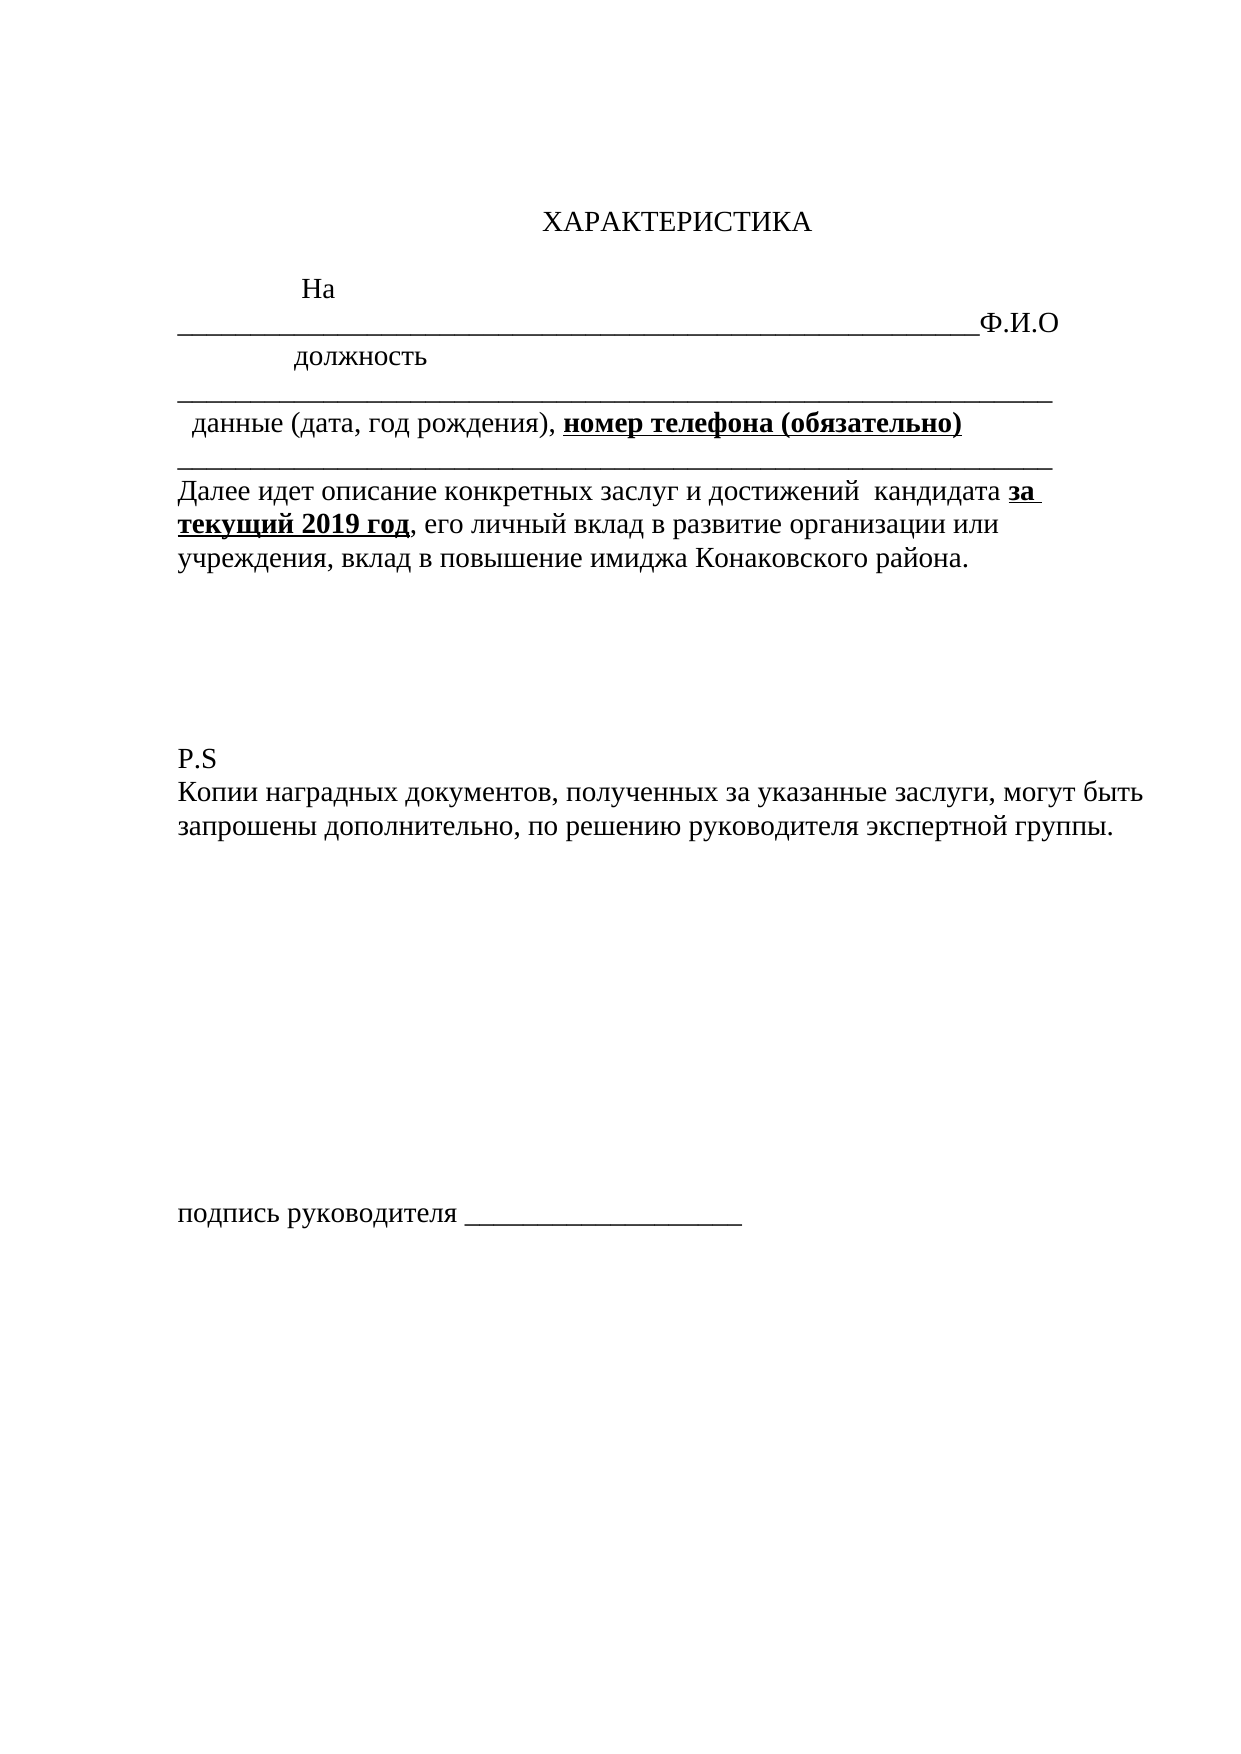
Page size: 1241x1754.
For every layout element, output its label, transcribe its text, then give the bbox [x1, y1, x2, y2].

text подпись руководителя ___________________ [177, 1195, 1152, 1229]
text ____________________________________________________________ [177, 439, 1152, 473]
text На _______________________________________________________Ф.И.О [177, 271, 1152, 338]
text Копии наградных документов, полученных за указанные заслуги, могут быть запрошены дополнительно, по решению руководителя экспертной группы. [177, 774, 1152, 842]
text P.S [177, 741, 1152, 774]
text должность ____________________________________________________________ [177, 338, 1152, 406]
text ХАРАКТЕРИСТИКА [177, 204, 1152, 238]
text данные (дата, год рождения), номер телефона (обязательно) [177, 406, 1152, 439]
text Далее идет описание конкретных заслуг и достижений кандидата за текущий 2019 год, его личный вклад в развитие организации или учреждения, вклад в повышение имиджа Конаковского района. [177, 473, 1152, 573]
